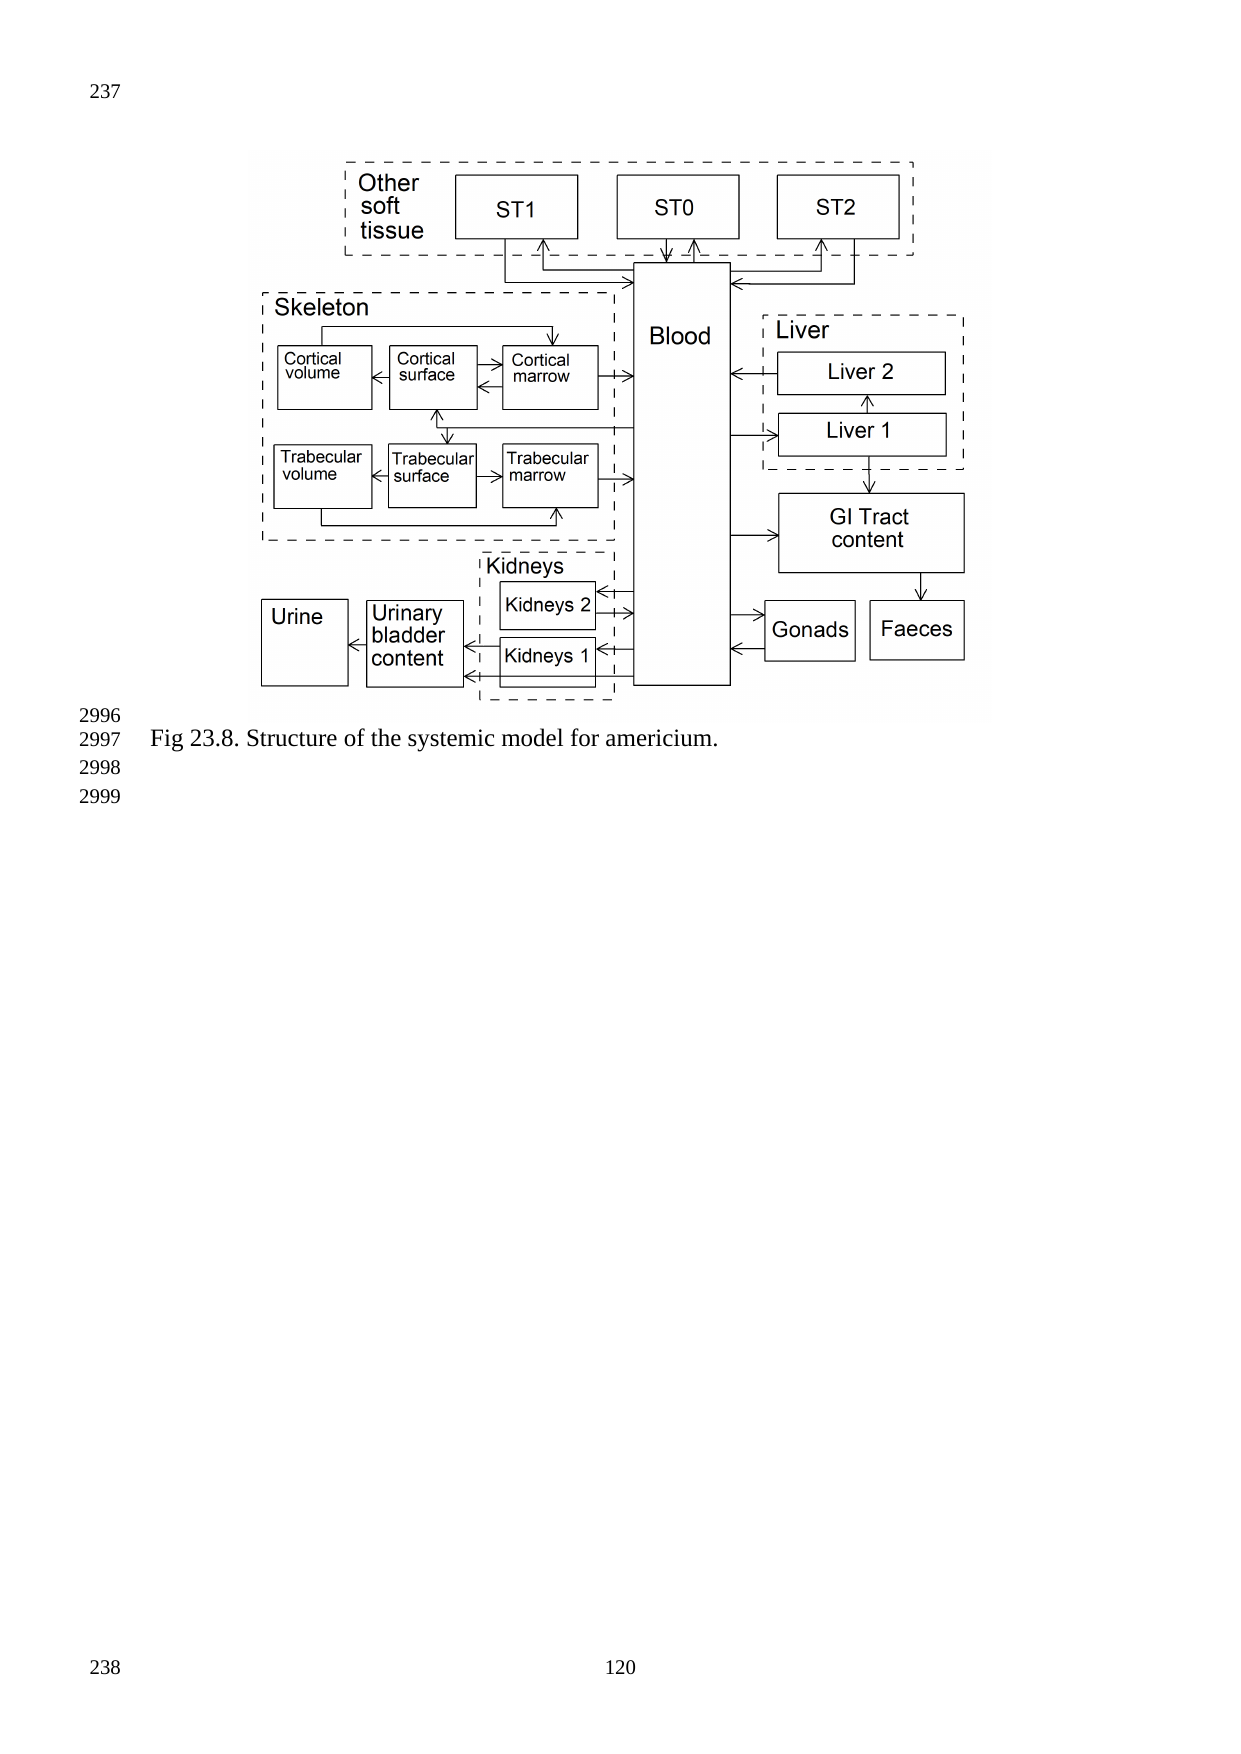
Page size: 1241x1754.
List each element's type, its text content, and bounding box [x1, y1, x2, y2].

text Fig 23.1. Structure of the systemic model for americium. [150, 723, 1090, 751]
picture [248, 150, 992, 723]
